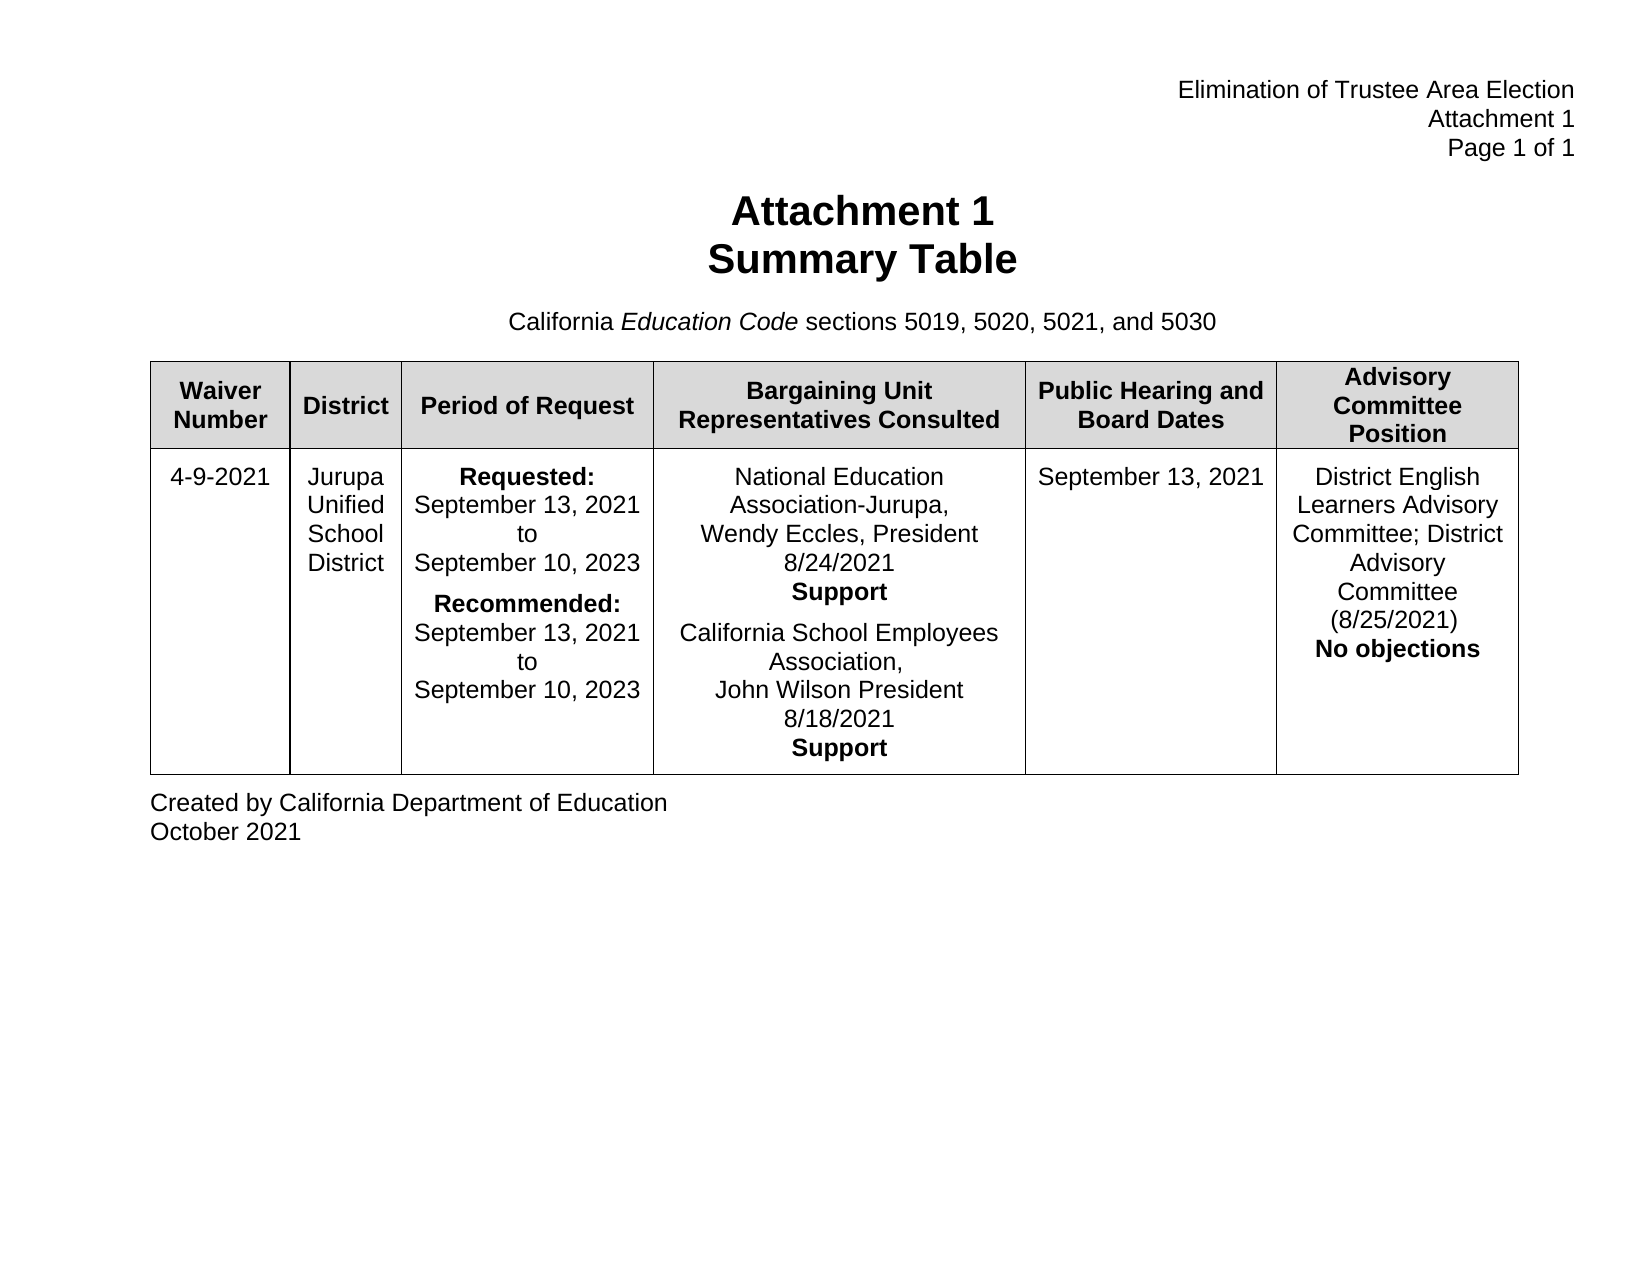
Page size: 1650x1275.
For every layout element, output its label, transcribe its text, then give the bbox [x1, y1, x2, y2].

text Created by California Department of Education October 2021 [150, 788, 1575, 845]
table_cell Requested: September 13, 2021 to September 10, 2023 Recommended: September 13, 2021 to September 10, 2023 [402, 449, 653, 774]
table_header Waiver Number [151, 362, 289, 448]
table_cell Jurupa Unified School District [291, 449, 401, 774]
table_cell September 13, 2021 [1026, 449, 1276, 774]
table_cell 4-9-2021 [151, 449, 289, 774]
table_cell District English Learners Advisory Committee; District Advisory Committee (8/25/2021) No objections [1277, 449, 1518, 774]
table_header Advisory Committee Position [1277, 362, 1518, 448]
subtitle Attachment 1 Summary Table [150, 186, 1575, 282]
table_header Bargaining Unit Representatives Consulted [654, 362, 1025, 448]
table_header Public Hearing and Board Dates [1026, 362, 1276, 448]
table_header District [291, 362, 401, 448]
text California Education Code sections 5019, 5020, 5021, and 5030 [150, 307, 1575, 336]
table_cell National Education Association-Jurupa, Wendy Eccles, President 8/24/2021 Support California School Employees Association, John Wilson President 8/18/2021 Support [654, 449, 1025, 774]
table_header Period of Request [402, 362, 653, 448]
